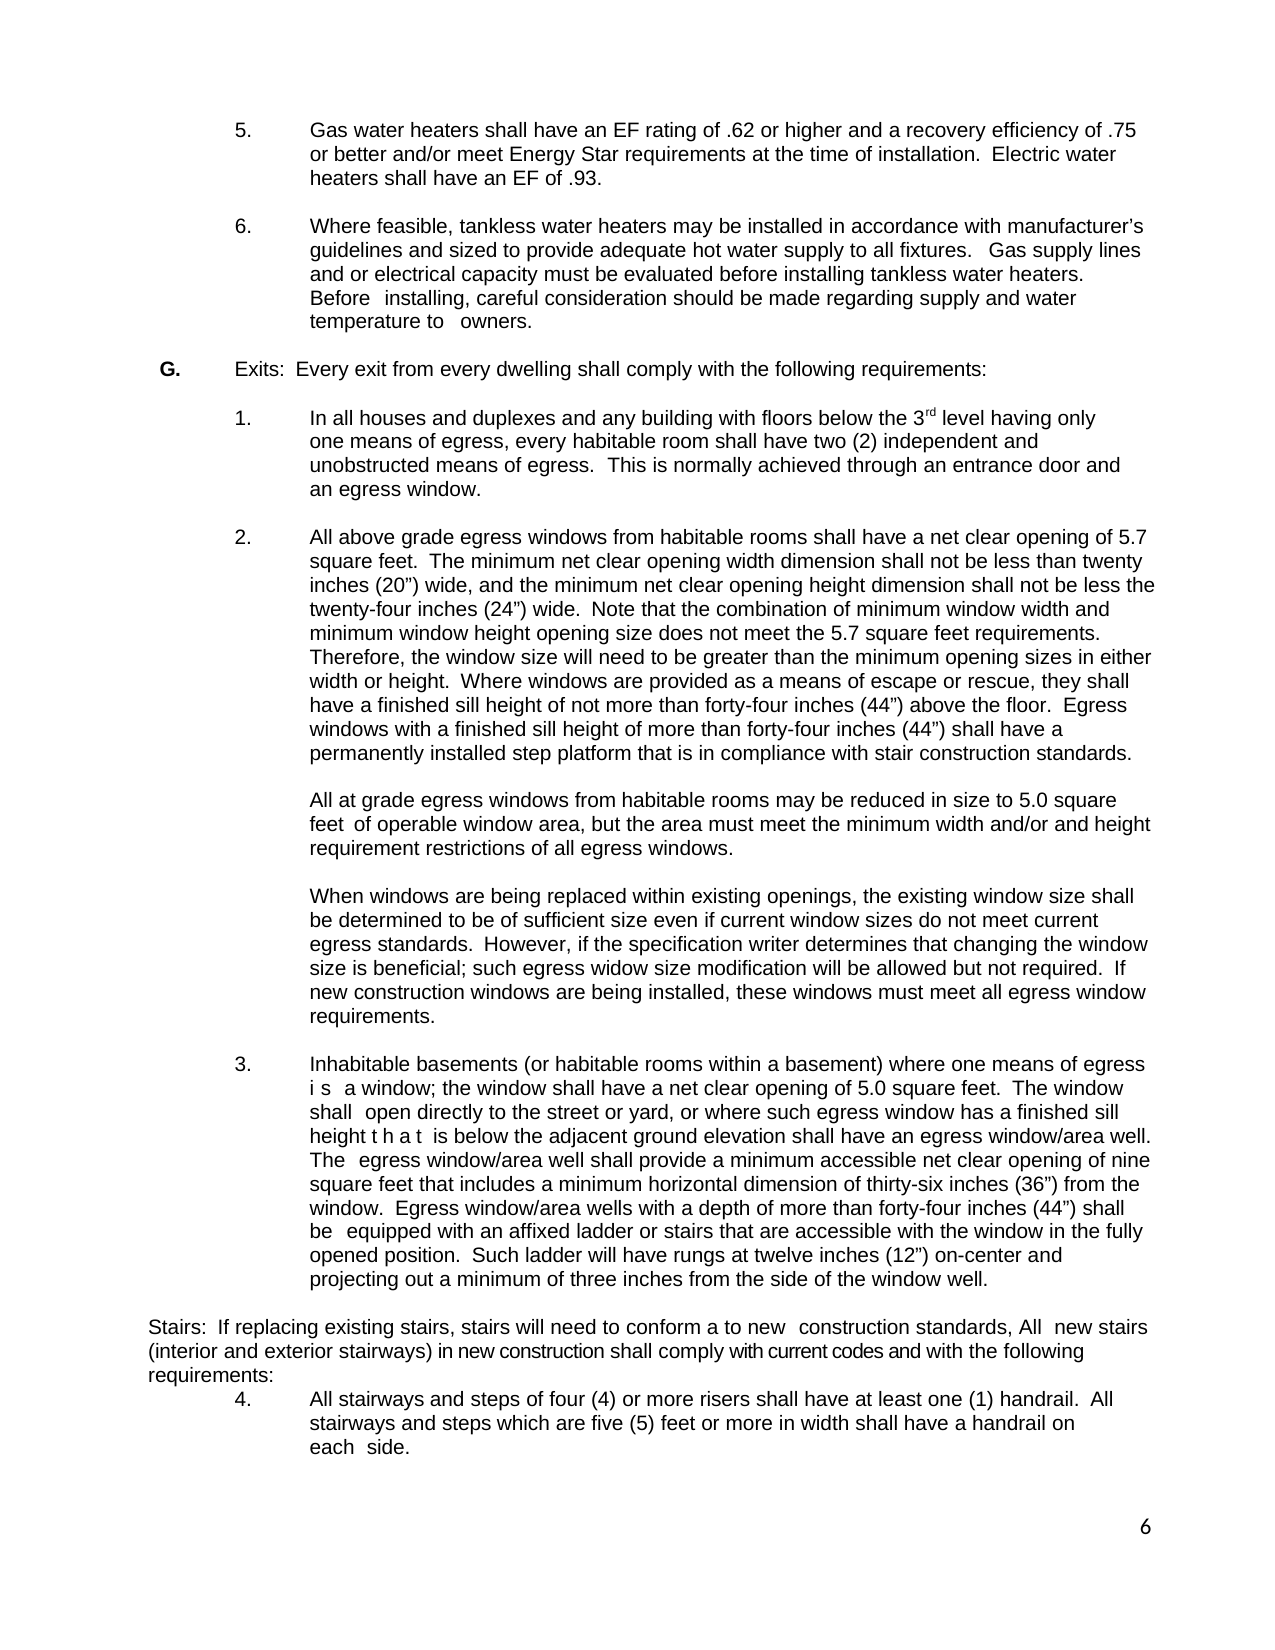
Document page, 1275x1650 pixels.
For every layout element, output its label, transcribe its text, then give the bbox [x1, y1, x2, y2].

list In all houses and duplexes and any building with floors below the 3rd level having only one means of egress, every habitable room shall have two (2) independent and unobstructed means of egress. This is normally achieved through an entrance door and an egress window. [234, 405, 1123, 501]
text When windows are being replaced within existing openings, the existing window size shall be determined to be of sufficient size even if current window sizes do not meet current egress standards. However, if the specification writer determines that changing the window size is beneficial; such egress widow size modification will be allowed but not required. If new construction windows are being installed, these windows must meet all egress window requirements. [309, 884, 1148, 1028]
list Where feasible, tankless water heaters may be installed in accordance with manufacturer’s guidelines and sized to provide adequate hot water supply to all fixtures. Gas supply lines and or electrical capacity must be evaluated before installing tankless water heaters. Before installing, careful consideration should be made regarding supply and water temperature to owners. [234, 213, 1152, 333]
text Stairs: If replacing existing stairs, stairs will need to conform a to new construction standards, All new stairs (interior and exterior stairways) in new construction shall comply with current codes and with the following requirements: [148, 1315, 1175, 1387]
list Gas water heaters shall have an EF rating of .62 or higher and a recovery efficiency of .75 or better and/or meet Energy Star requirements at the time of installation. Electric water heaters shall have an EF of .93. [234, 117, 1137, 189]
list Inhabitable basements (or habitable rooms within a basement) where one means of egress is a window; the window shall have a net clear opening of 5.0 square feet. The window shall open directly to the street or yard, or where such egress window has a finished sill height that is below the adjacent ground elevation shall have an egress window/area well. The egress window/area well shall provide a minimum accessible net clear opening of nine square feet that includes a minimum horizontal dimension of thirty-six inches (36”) from the window. Egress window/area wells with a depth of more than forty-four inches (44”) shall be equipped with an affixed ladder or stairs that are accessible with the window in the fully opened position. Such ladder will have rungs at twelve inches (12”) on-center and projecting out a minimum of three inches from the side of the window well. [234, 1052, 1152, 1291]
list All stairways and steps of four (4) or more risers shall have at least one (1) handrail. All stairways and steps which are five (5) feet or more in width shall have a handrail on each side. [234, 1387, 1123, 1459]
text All at grade egress windows from habitable rooms may be reduced in size to 5.0 square feet of operable window area, but the area must meet the minimum width and/or and height requirement restrictions of all egress windows. [309, 788, 1152, 860]
list Exits: Every exit from every dwelling shall comply with the following requirements: [159, 357, 1175, 381]
list All above grade egress windows from habitable rooms shall have a net clear opening of 5.7 square feet. The minimum net clear opening width dimension shall not be less than twenty inches (20”) wide, and the minimum net clear opening height dimension shall not be less the twenty-four inches (24”) wide. Note that the combination of minimum window width and minimum window height opening size does not meet the 5.7 square feet requirements. Therefore, the window size will need to be greater than the minimum opening sizes in either width or height. Where windows are provided as a means of escape or rescue, they shall have a finished sill height of not more than forty-four inches (44”) above the floor. Egress windows with a finished sill height of more than forty-four inches (44”) shall have a permanently installed step platform that is in compliance with stair construction standards. [234, 525, 1158, 764]
